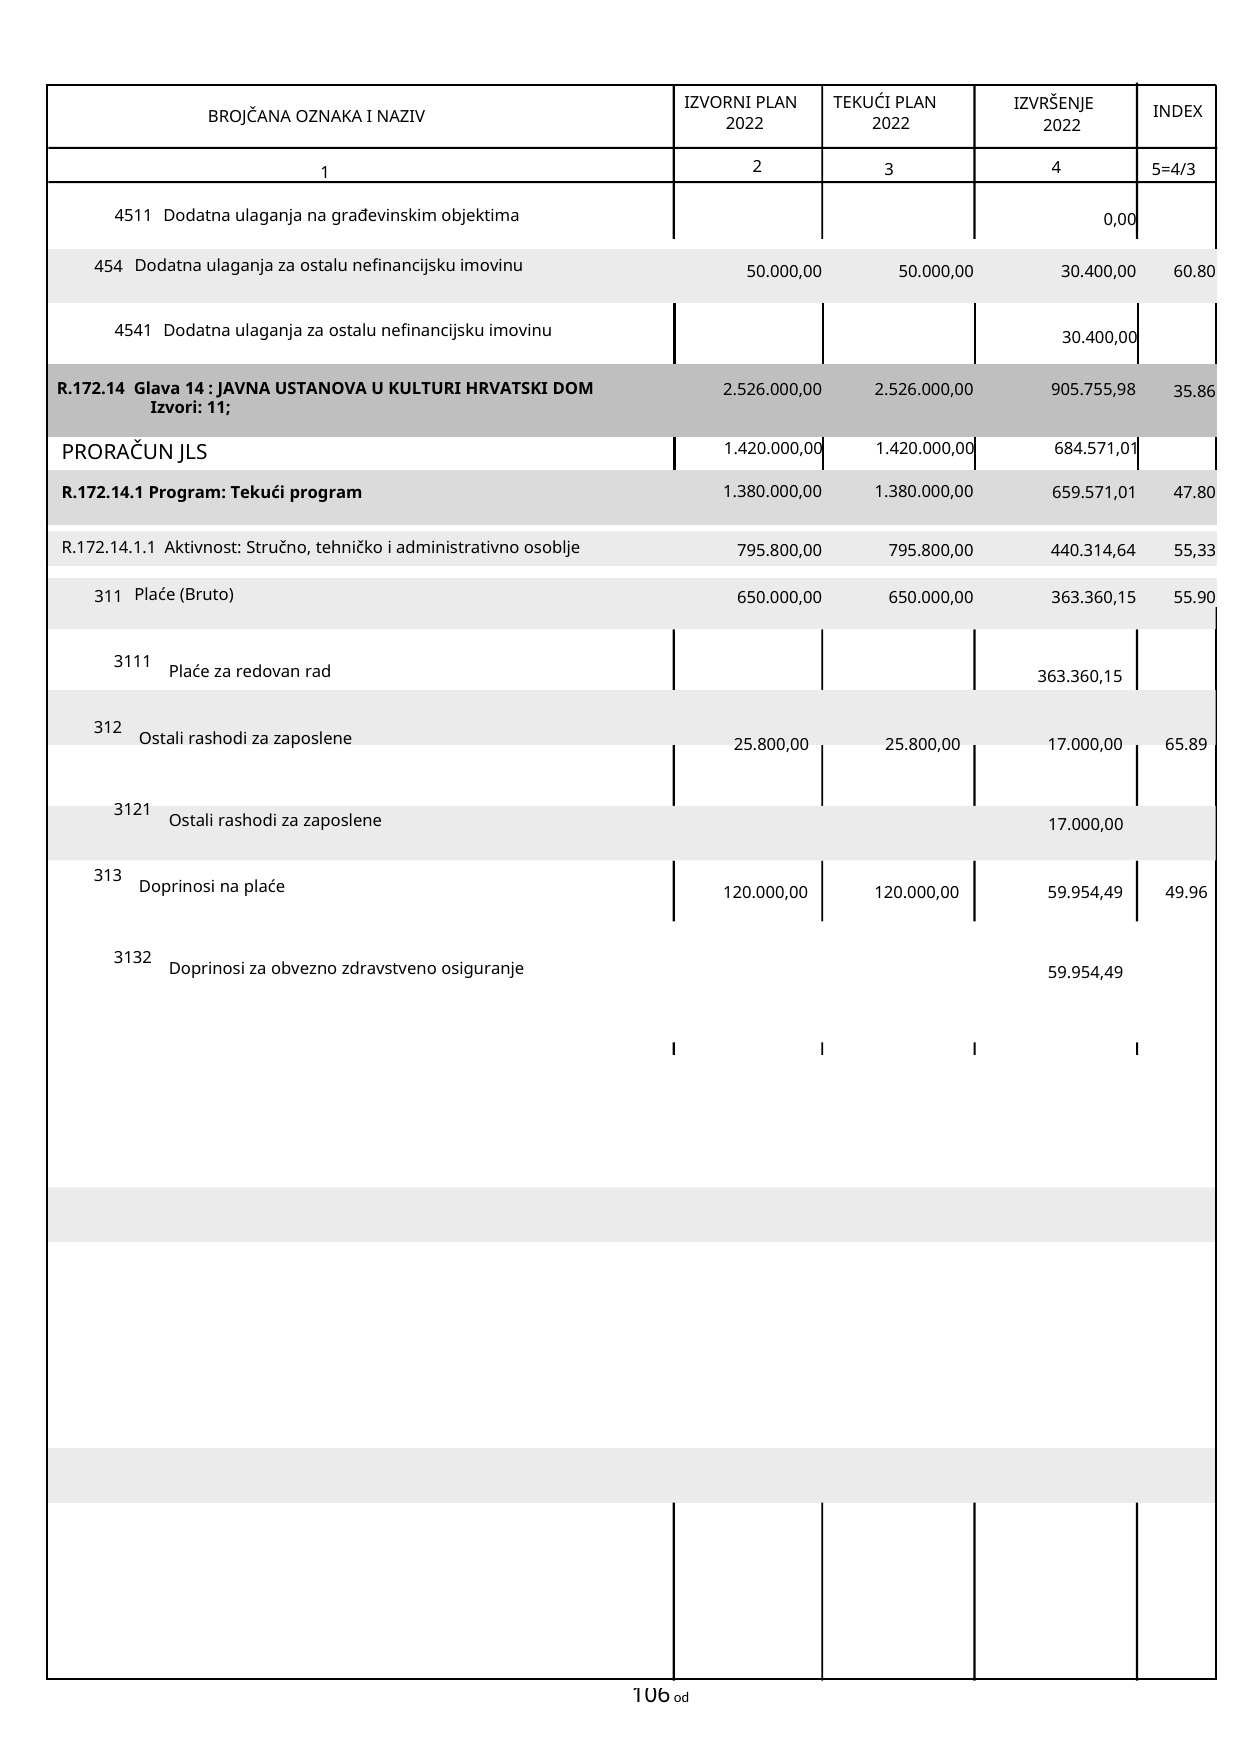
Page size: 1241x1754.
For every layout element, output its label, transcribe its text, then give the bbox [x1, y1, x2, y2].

text 25.800,00 [885, 732, 976, 755]
text 3132 [114, 946, 157, 968]
text 59.954,49 49.96 [1047, 881, 1232, 903]
text BROJČANA OZNAKA I NAZIV [208, 105, 452, 127]
text 17.000,00 [1048, 813, 1232, 835]
text 120.000,00 [723, 881, 821, 903]
text IZVORNI PLAN [684, 91, 808, 113]
text 25.800,00 [733, 732, 821, 755]
text Doprinosi na plaće [139, 874, 298, 897]
text 17.000,00 65.89 [1047, 732, 1232, 755]
text 120.000,00 [874, 881, 976, 903]
text 363.360,15 [1037, 664, 1232, 687]
text 3111 [114, 649, 157, 672]
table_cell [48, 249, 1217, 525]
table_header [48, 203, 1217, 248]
text IZVRŠENJE [1013, 92, 1108, 115]
text 312 [93, 716, 126, 738]
text Doprinosi za obvezno zdravstveno osiguranje [168, 956, 552, 979]
text 1 [320, 161, 1232, 184]
text TEKUĆI PLAN [833, 91, 946, 113]
text INDEX [1153, 100, 1232, 123]
text 3121 [114, 798, 157, 820]
text Ostali rashodi za zaposlene [139, 726, 372, 749]
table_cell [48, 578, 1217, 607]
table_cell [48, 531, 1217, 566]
text 313 [93, 864, 126, 886]
text 59.954,49 [1048, 961, 1232, 983]
text Plaće za redovan rad [168, 660, 348, 683]
text Ostali rashodi za zaposlene [168, 808, 401, 831]
